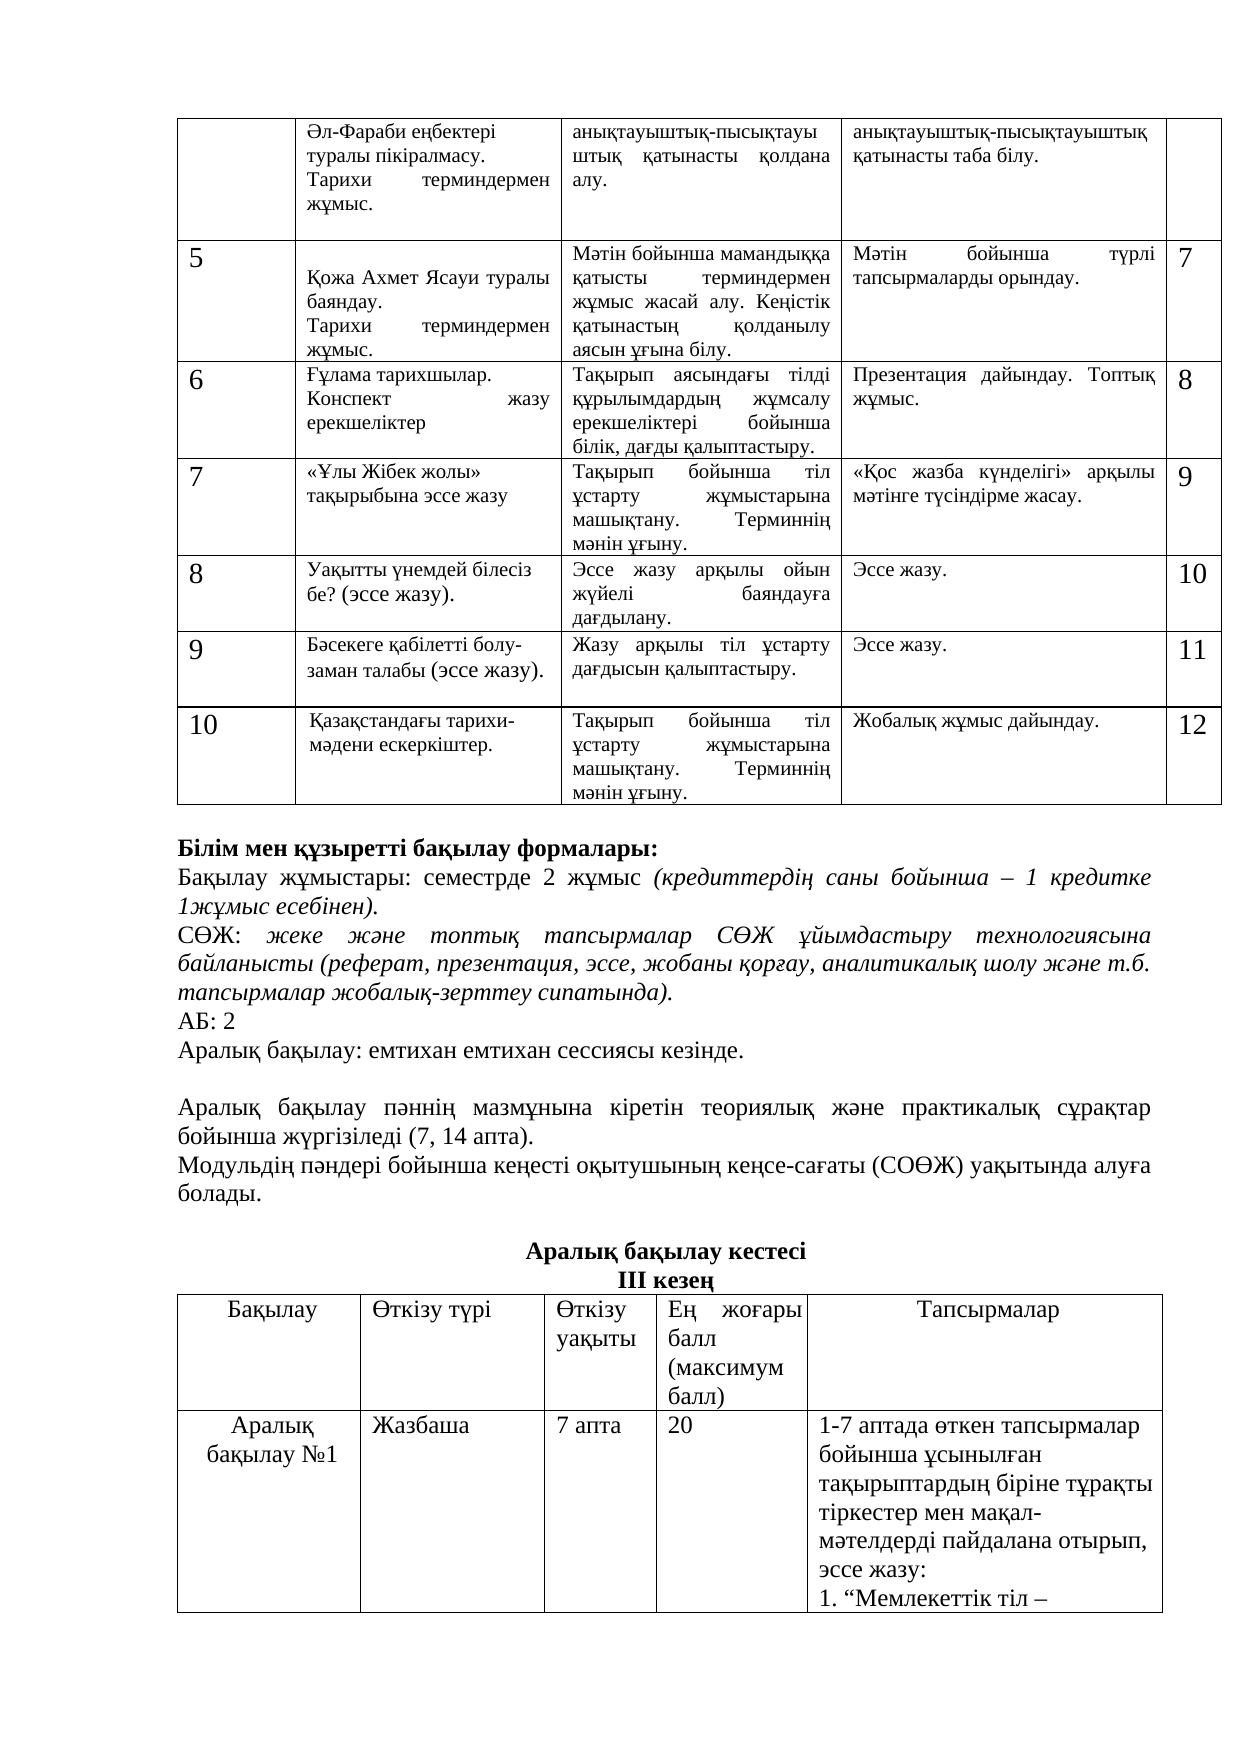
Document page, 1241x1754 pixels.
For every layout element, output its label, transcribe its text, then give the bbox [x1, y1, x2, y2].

table_cell 9 [1167, 459, 1221, 555]
table_cell Қазақстандағы тарихи-мәдени ескеркіштер. [296, 708, 561, 804]
table_cell Презентация дайындау. Топтық жұмыс. [842, 362, 1166, 458]
table_cell 5 [178, 241, 295, 361]
table_cell Жазбаша [361, 1411, 544, 1612]
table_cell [808, 1411, 1162, 1612]
table_cell 6 [178, 362, 295, 458]
text Аралық бақылау пәннің мазмұнына кіретін теориялық және практикалық сұрақтар бойынша жүргізіледі (7, 14 апта). [177, 1092, 1152, 1150]
text Білім мен құзыретті бақылау формалары: [177, 833, 1152, 862]
table_cell 11 [1167, 632, 1221, 706]
text Аралық бақылау кестесі [180, 1236, 1152, 1265]
table_cell 10 [1167, 556, 1221, 631]
table_header Өткізу түрі [361, 1295, 544, 1409]
table_cell 7 [1167, 241, 1221, 361]
text СӨЖ: жеке және топтық тапсырмалар СӨЖ ұйымдастыру технологиясына байланысты (реферат, презентация, эссе, жобаны қорғау, аналитикалық шолу және т.б. тапсырмалар жобалық-зерттеу сипатында). [177, 920, 1152, 1006]
table_cell Эссе жазу арқылы ойын жүйелі баяндауға дағдылану. [562, 556, 841, 631]
text Модульдің пәндері бойынша кеңесті оқытушының кеңсе-сағаты (СОӨЖ) уақытында алуға болады. [177, 1150, 1152, 1207]
table_cell 9 [178, 632, 295, 706]
text Аралық бақылау: емтихан емтихан сессиясы кезінде. [177, 1035, 1152, 1063]
table_cell 6 [1167, 119, 1221, 239]
table_cell Аралық бақылау №1 [178, 1411, 360, 1612]
table_cell Бәсекеге қабілетті болу-заман талабы (эссе жазу). [296, 632, 561, 706]
table_header Тапсырмалар [808, 1295, 1162, 1409]
table_cell Мәтін бойынша мамандыққа қатысты терминдермен жұмыс жасай алу. Кеңістік қатынастың қолданылу аясын ұғына білу. [562, 241, 841, 361]
table_cell 8 [178, 556, 295, 631]
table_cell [842, 119, 1166, 239]
text АБ: 2 [177, 1006, 1152, 1035]
table_header Ең жоғары балл (максимум балл) [657, 1295, 807, 1409]
table_cell Ғұлама тарихшылар. Конспект жазу ерекшеліктер [296, 362, 561, 458]
table_cell 20 [657, 1411, 807, 1612]
table_cell 10 [178, 708, 295, 804]
table_cell «Ұлы Жібек жолы» тақырыбына эссе жазу [296, 459, 561, 555]
table_cell «Қос жазба күнделігі» арқылы мәтінге түсіндірме жасау. [842, 459, 1166, 555]
text Бақылау жұмыстары: семестрде 2 жұмыс (кредиттердің саны бойынша – 1 кредитке 1жұмыс есебінен). [177, 862, 1152, 920]
table_cell 12 [1167, 708, 1221, 804]
table_cell Жазу арқылы тіл ұстарту дағдысын қалыптастыру. [562, 632, 841, 706]
table_header Өткізу уақыты [545, 1295, 656, 1409]
table_cell Тақырып бойынша тіл ұстарту жұмыстарына машықтану. Терминнің мәнін ұғыну. [562, 459, 841, 555]
table_cell Жобалық жұмыс дайындау. [842, 708, 1166, 804]
table_cell 7 апта [545, 1411, 656, 1612]
text III кезең [180, 1265, 1152, 1293]
table_cell Мәтін бойынша түрлі тапсырмаларды орындау. [842, 241, 1166, 361]
table_cell Эссе жазу. [842, 556, 1166, 631]
table_cell Тақырып аясындағы тілді құрылымдардың жұмсалу ерекшеліктері бойынша білік, дағды қалыптастыру. [562, 362, 841, 458]
table_cell 4 [178, 119, 295, 239]
table_cell 8 [1167, 362, 1221, 458]
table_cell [562, 119, 841, 239]
table_cell Эссе жазу. [842, 632, 1166, 706]
table_cell Қожа Ахмет Ясауи туралы баяндау. Тарихи терминдермен жұмыс. [296, 241, 561, 361]
table_cell Тақырып бойынша тіл ұстарту жұмыстарына машықтану. Терминнің мәнін ұғыну. [562, 708, 841, 804]
table_cell Уақытты үнемдей білесіз бе? (эссе жазу). [296, 556, 561, 631]
table_header Бақылау [178, 1295, 360, 1409]
table_cell 7 [178, 459, 295, 555]
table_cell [296, 119, 561, 239]
